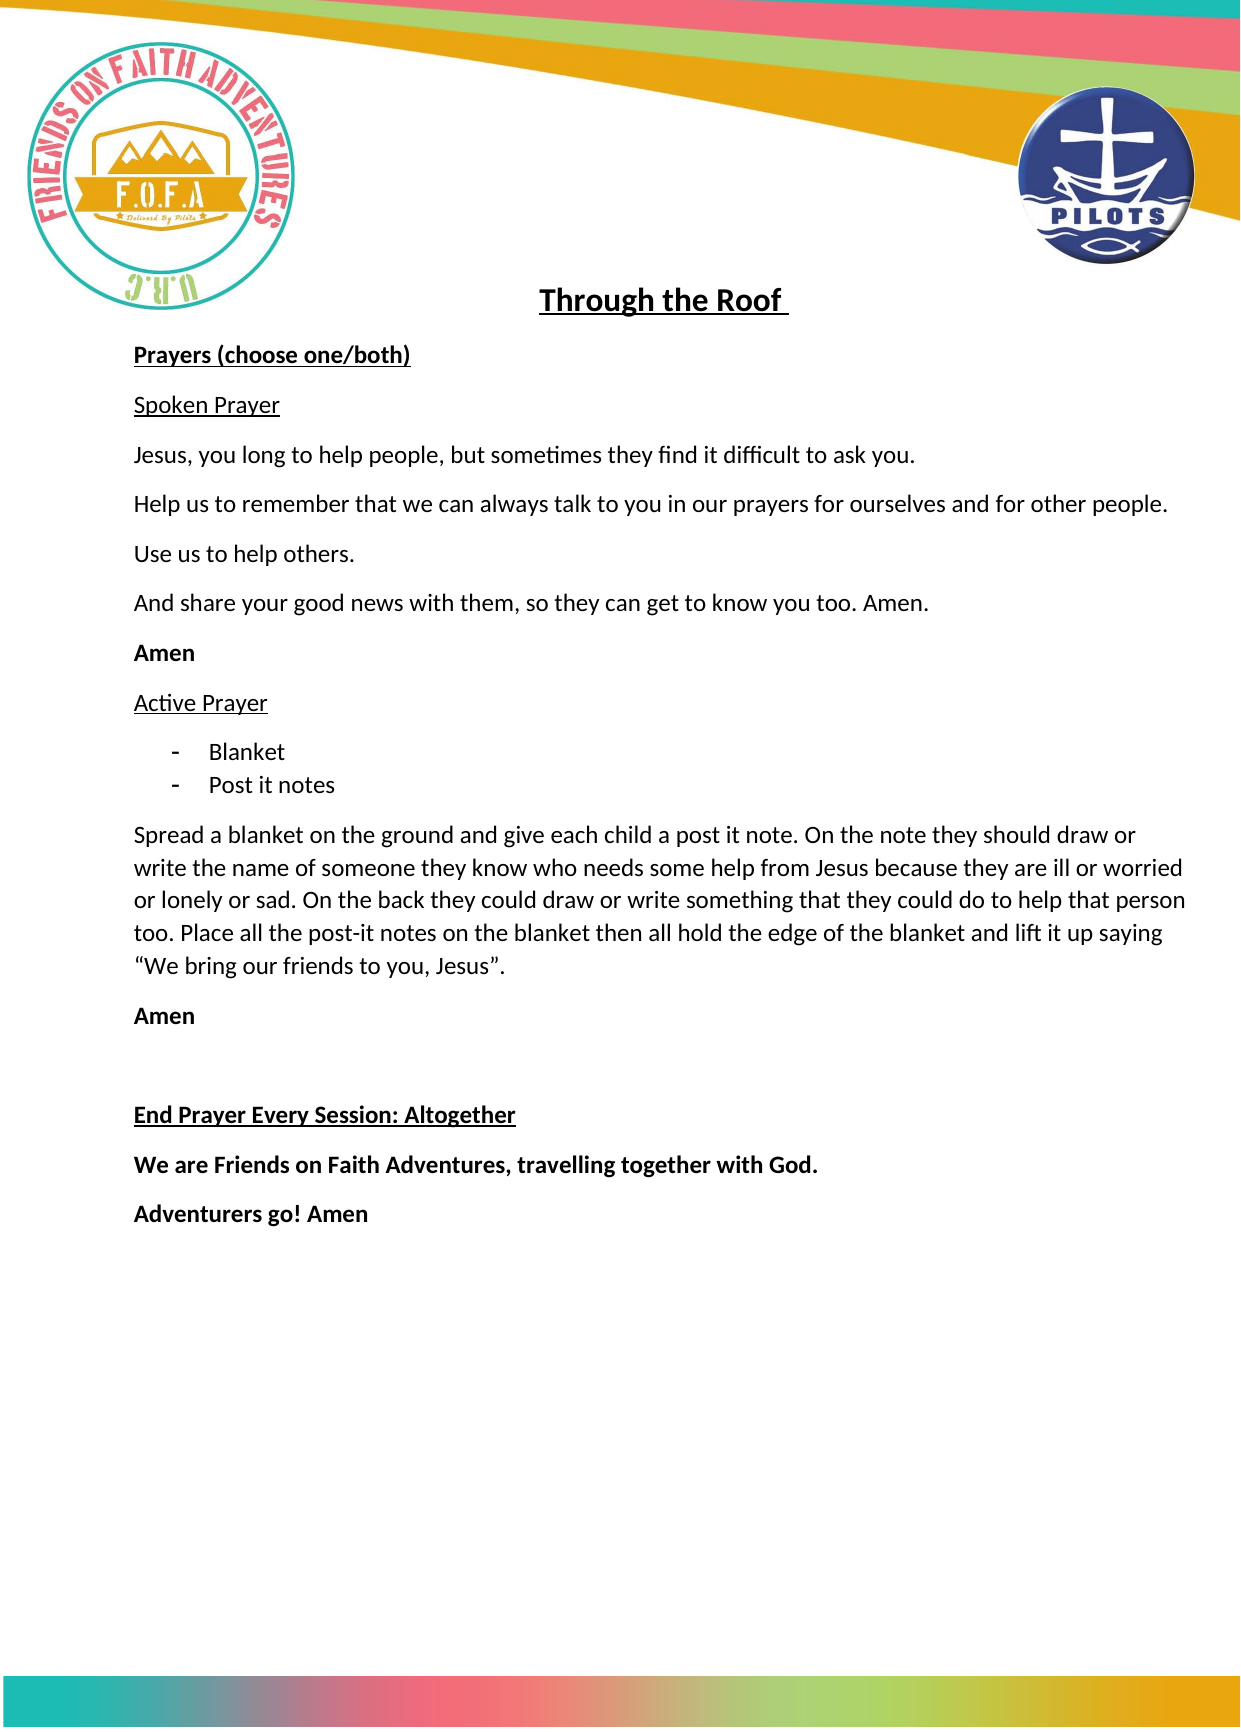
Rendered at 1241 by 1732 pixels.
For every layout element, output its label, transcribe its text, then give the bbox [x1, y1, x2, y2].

text Jesus, you long to help people, but sometimes they find it difficult to ask you. [133, 439, 1187, 469]
picture [680, 298, 686, 310]
picture [3, 1676, 1241, 1727]
text End Prayer Every Session: Altogether [133, 1099, 1187, 1130]
text Amen [133, 637, 1187, 668]
picture [561, 298, 567, 310]
picture [757, 298, 765, 308]
picture [590, 298, 598, 308]
picture [722, 303, 729, 310]
text Active Prayer [133, 687, 1187, 717]
text Help us to remember that we can always talk to you in our prayers for ourselves and for other people. [133, 488, 1187, 519]
text And share your good news with them, so they can get to know you too. Amen. [133, 588, 1187, 618]
list Blanket [171, 736, 1187, 767]
picture [0, 0, 1241, 310]
picture [740, 298, 748, 308]
text Amen [133, 1000, 1187, 1031]
text Spread a blanket on the ground and give each child a post it note. On the note they should draw or write the name of someone they know who needs some help from Jesus because they are ill or worried or lonely or sad. On the back they could draw or write something that they could do to help that person too. Place all the post-it notes on the blanket then all hold the edge of the blanket and lift it up saying “We bring our friends to you, Jesus”. [133, 819, 1187, 981]
text Adventurers go! Amen [133, 1198, 1187, 1229]
text We are Friends on Faith Adventures, travelling together with God. [133, 1149, 1187, 1179]
text Prayers (choose one/both) [133, 340, 1187, 370]
text Use us to help others. [133, 538, 1187, 568]
picture [722, 293, 728, 300]
picture [643, 298, 649, 310]
list Post it notes [171, 769, 1187, 800]
text Spoken Prayer [133, 389, 1187, 420]
